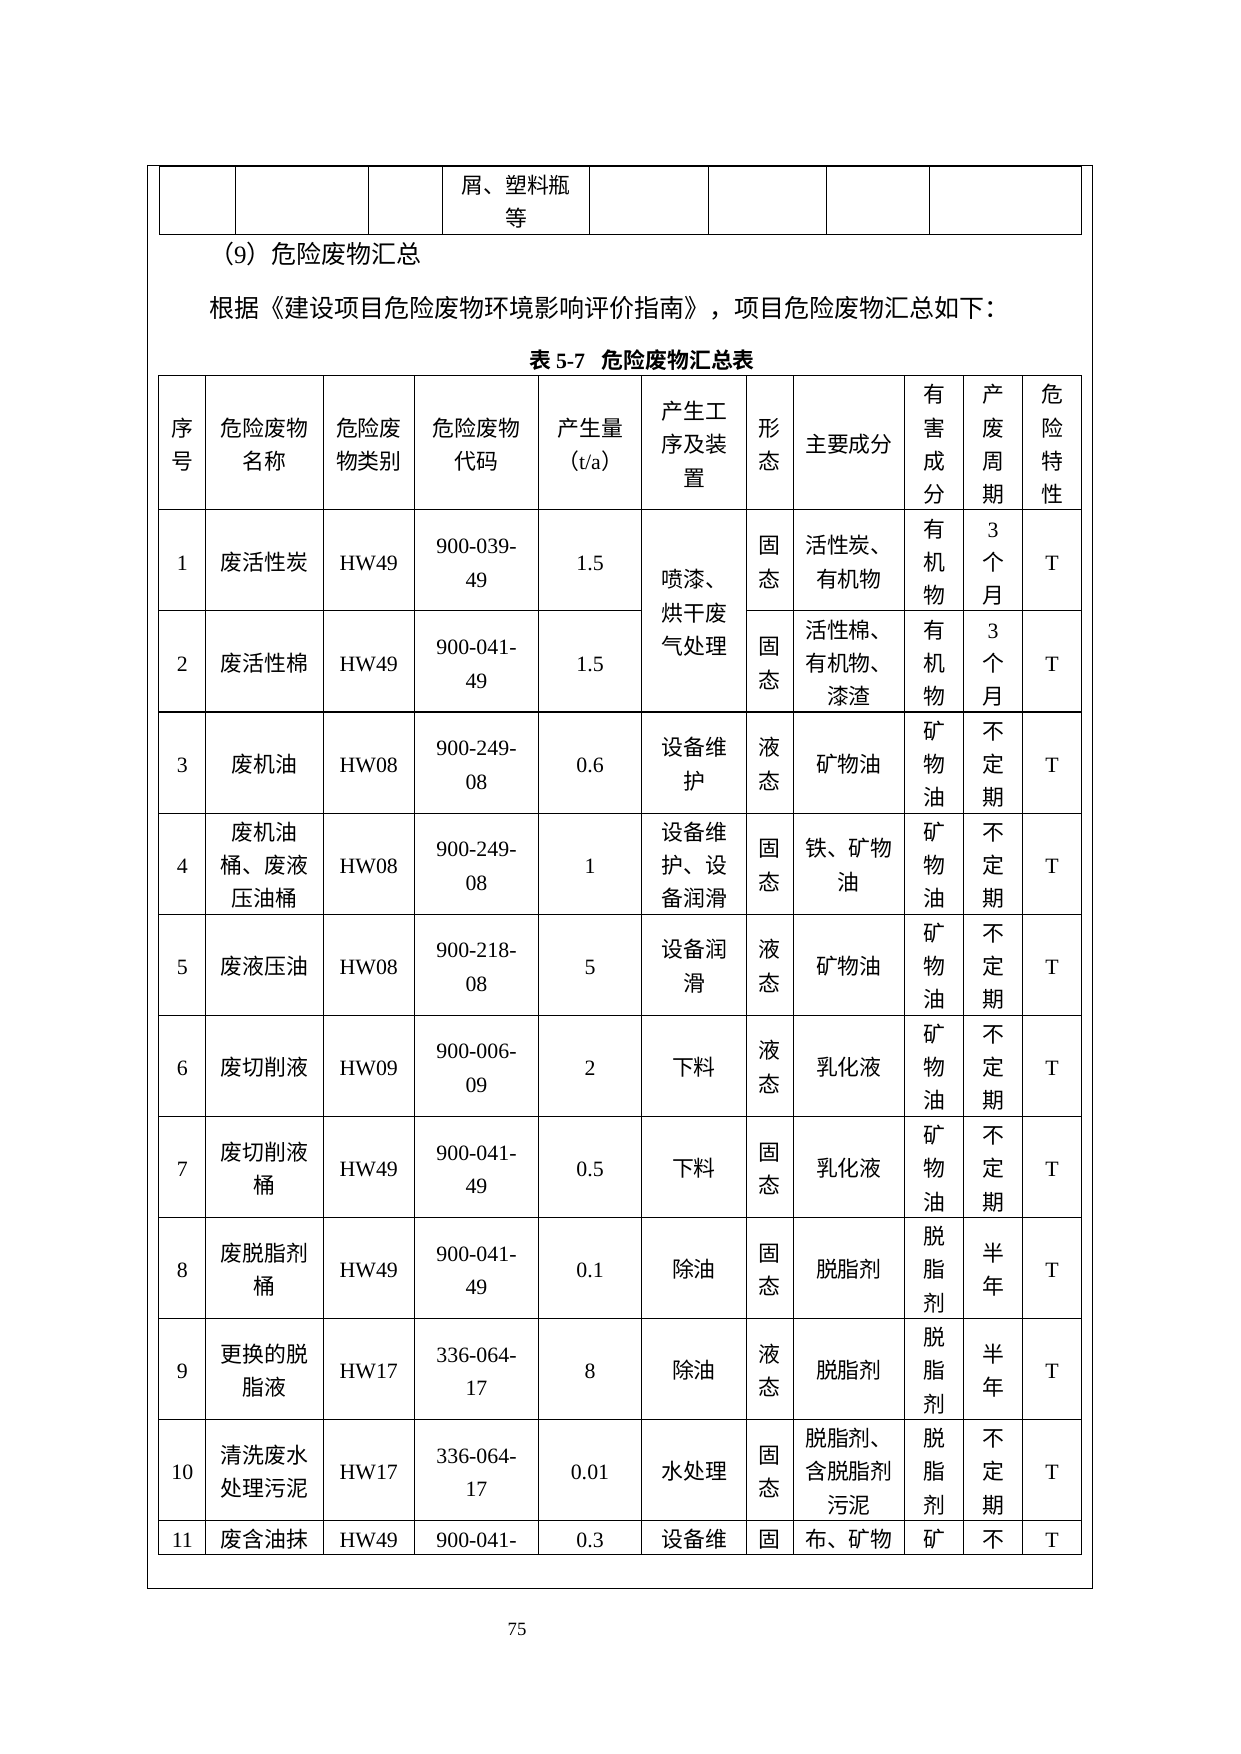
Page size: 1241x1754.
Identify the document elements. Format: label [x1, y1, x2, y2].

table_header [148, 166, 1092, 1588]
